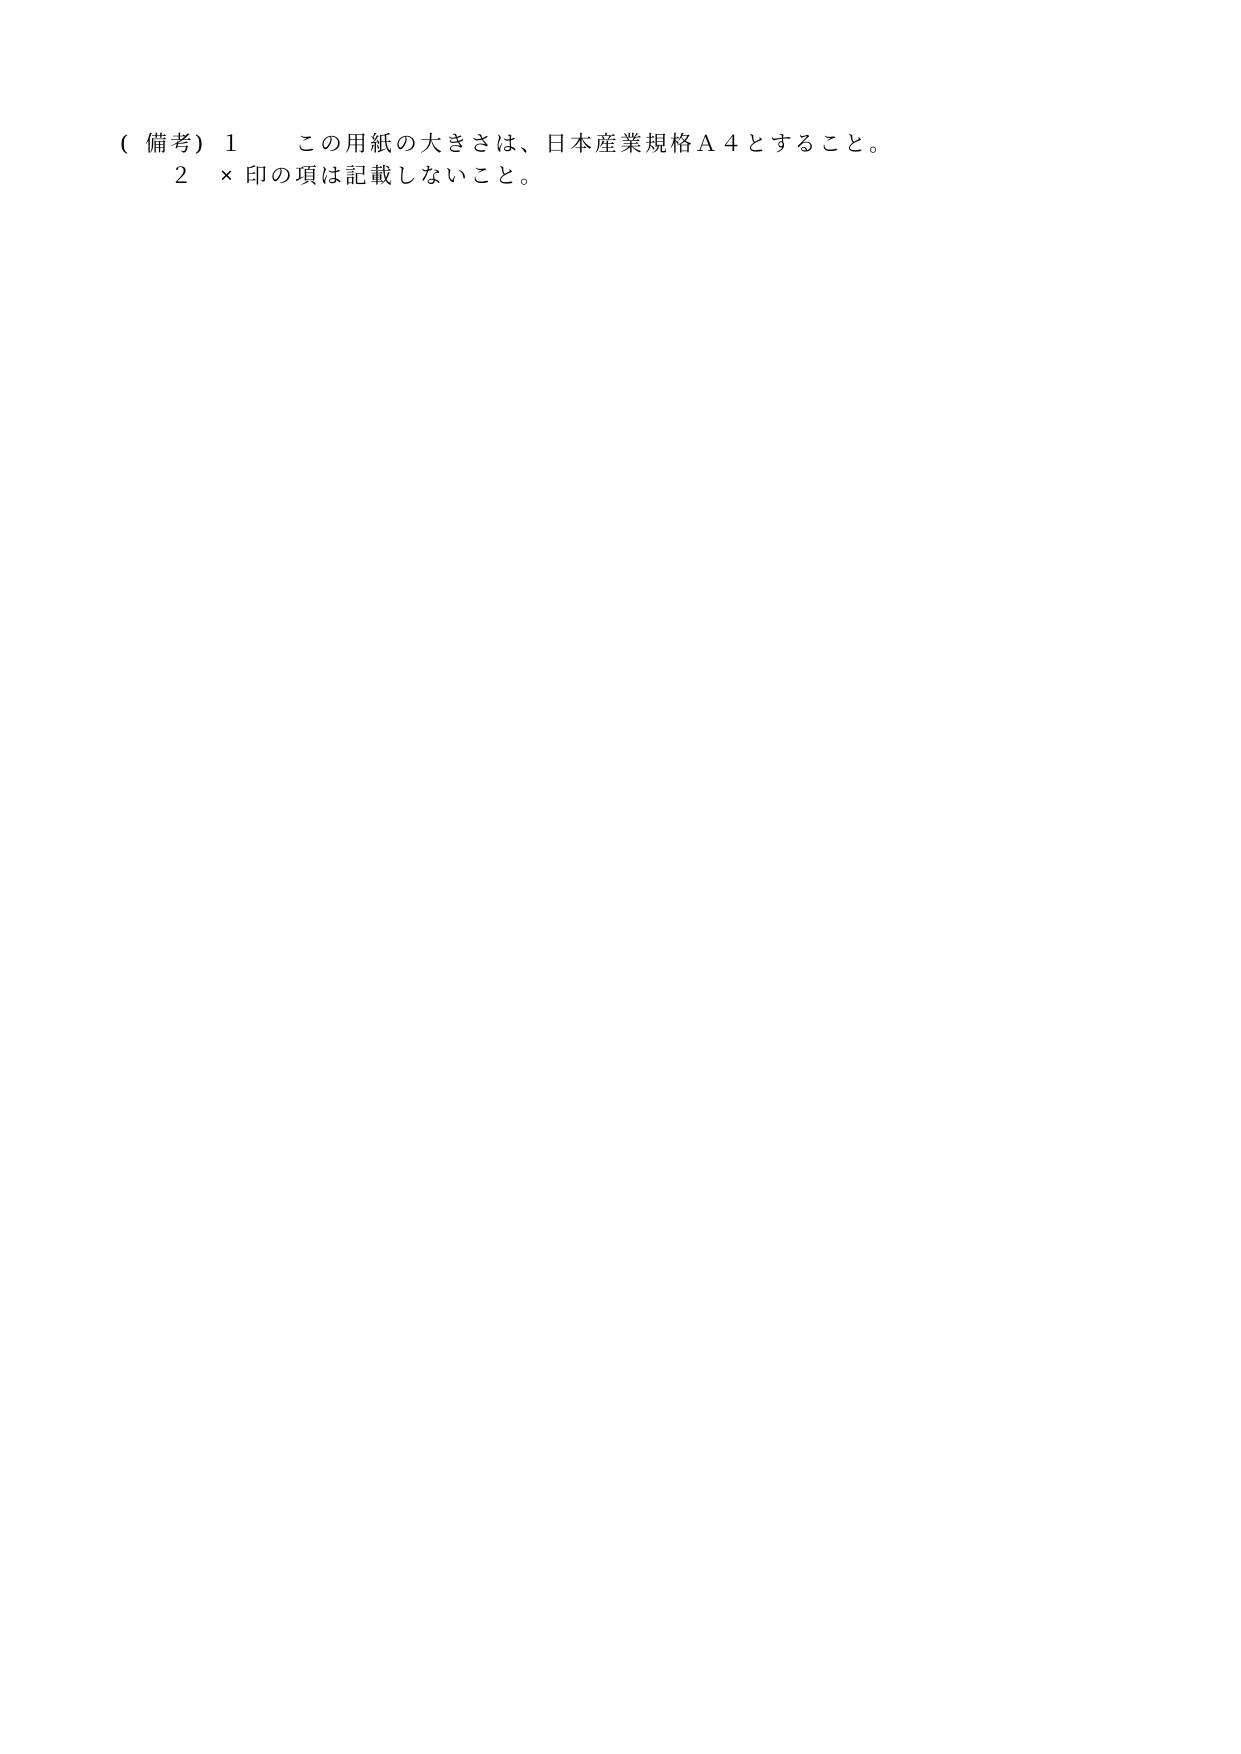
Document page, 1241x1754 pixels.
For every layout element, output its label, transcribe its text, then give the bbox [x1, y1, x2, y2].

text (備考) １ この用紙の大きさは、日本産業規格Ａ４とすること。 [120, 126, 1120, 158]
text ２ ×印の項は記載しないこと。 [120, 158, 1120, 190]
